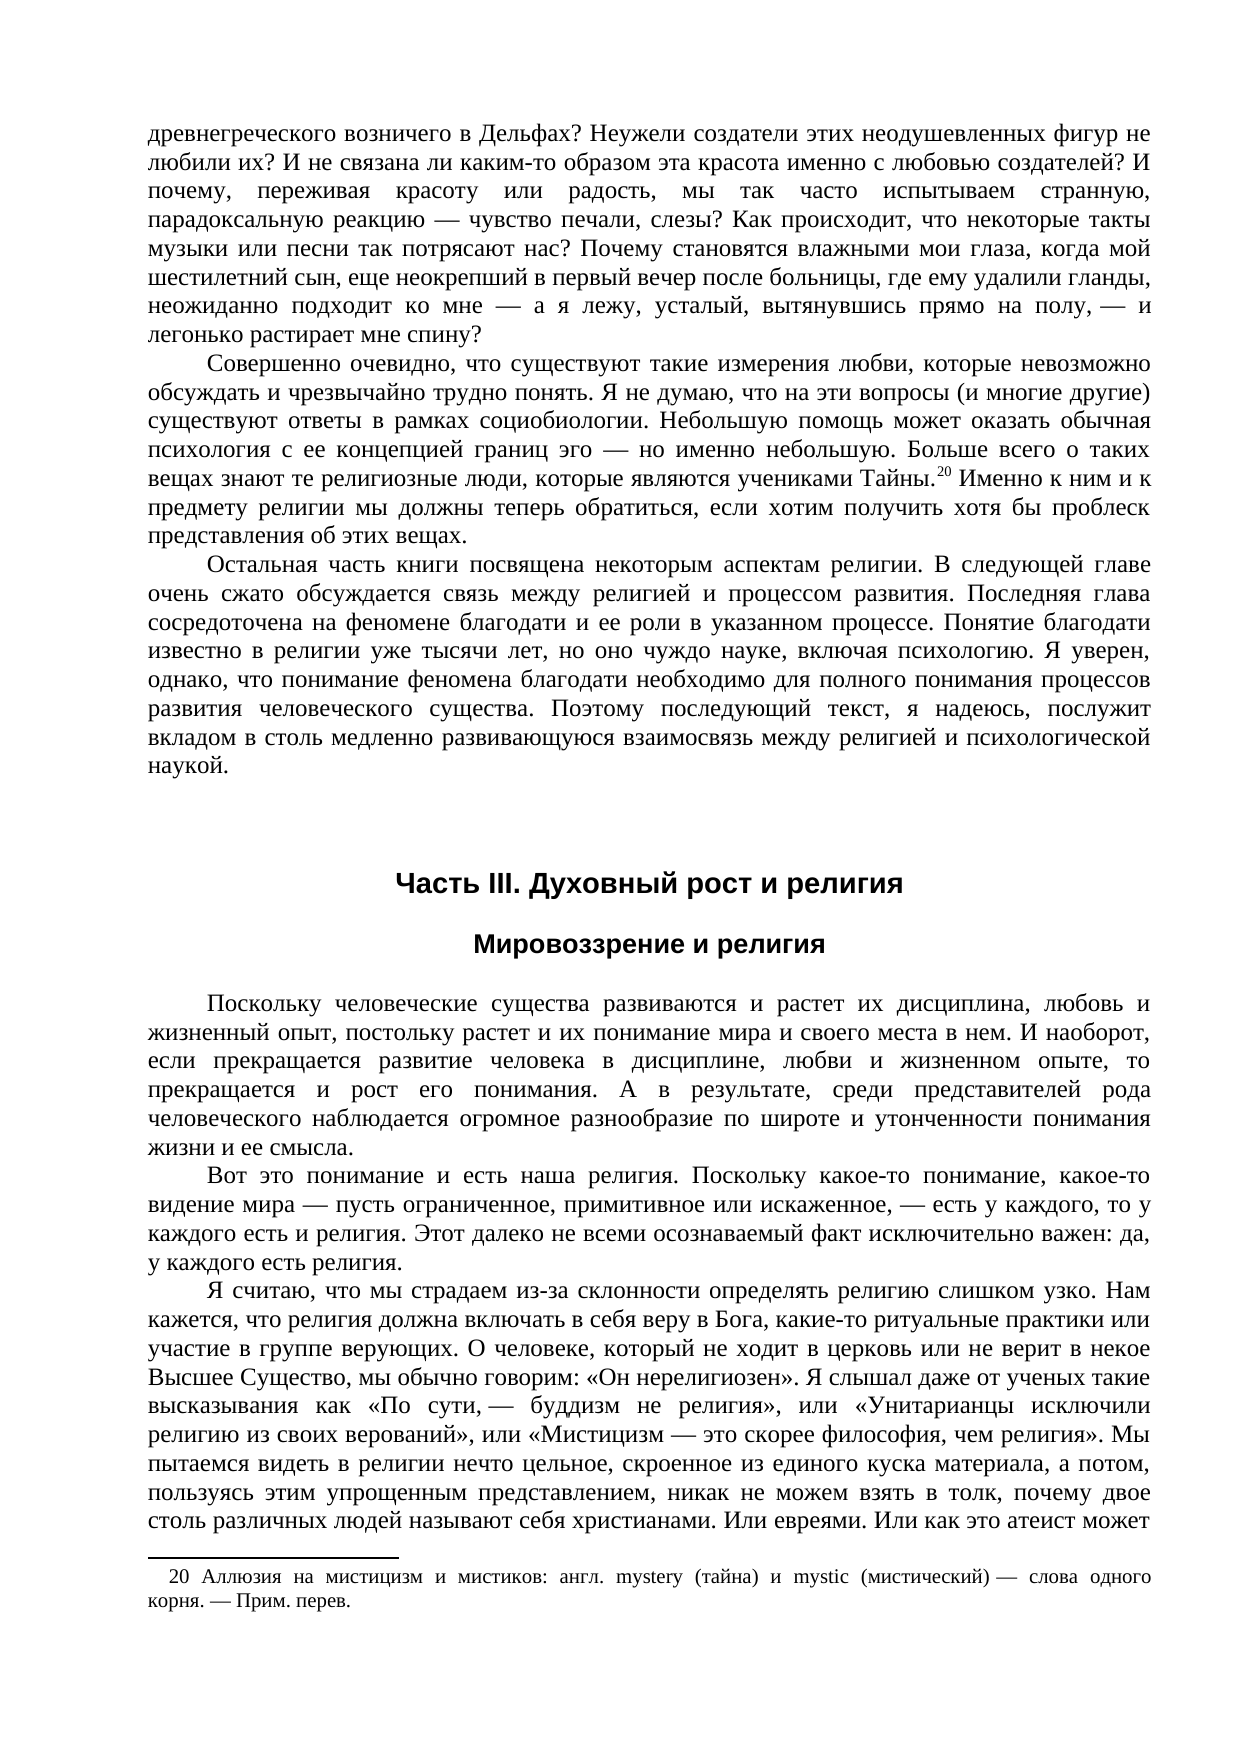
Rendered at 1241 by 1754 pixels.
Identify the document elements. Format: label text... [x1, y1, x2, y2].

text Вот это понимание и есть наша религия. Поскольку какое-то понимание, какое-то видение мира — пусть ограниченное, примитивное или искаженное, — есть у каждого, то у каждого есть и религия. Этот далеко не всеми осознаваемый факт исключительно важен: да, у каждого есть религия. [148, 1160, 1152, 1275]
text Остальная часть книги посвящена некоторым аспектам религии. В следующей главе очень сжато обсуждается связь между религией и процессом развития. Последняя глава сосредоточена на феномене благодати и ее роли в указанном процессе. Понятие благодати известно в религии уже тысячи лет, но оно чуждо науке, включая психологию. Я уверен, однако, что понимание феномена благодати необходимо для полного понимания процессов развития человеческого существа. Поэтому последующий текст, я надеюсь, послужит вкладом в столь медленно развивающуюся взаимосвязь между религией и психологической наукой. [148, 549, 1152, 779]
text Совершенно очевидно, что существуют такие измерения любви, которые невозможно обсуждать и чрезвычайно трудно понять. Я не думаю, что на эти вопросы (и многие другие) существуют ответы в рамках социобиологии. Небольшую помощь может оказать обычная психология с ее концепцией границ эго — но именно небольшую. Больше всего о таких вещах знают те религиозные люди, которые являются учениками Тайны. Именно к ним и к предмету религии мы должны теперь обратиться, если хотим получить хотя бы проблеск представления об этих вещах. [148, 348, 1152, 549]
subtitle Мировоззрение и религия [148, 928, 1152, 959]
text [148, 1275, 1152, 1534]
subtitle Часть III. Духовный рост и религия [148, 866, 1152, 899]
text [148, 118, 1152, 348]
text Поскольку человеческие существа развиваются и растет их дисциплина, любовь и жизненный опыт, постольку растет и их понимание мира и своего места в нем. И наоборот, если прекращается развитие человека в дисциплине, любви и жизненном опыте, то прекращается и рост его понимания. А в результате, среди представителей рода человеческого наблюдается огромное разнообразие по широте и утонченности понимания жизни и ее смысла. [148, 988, 1152, 1160]
